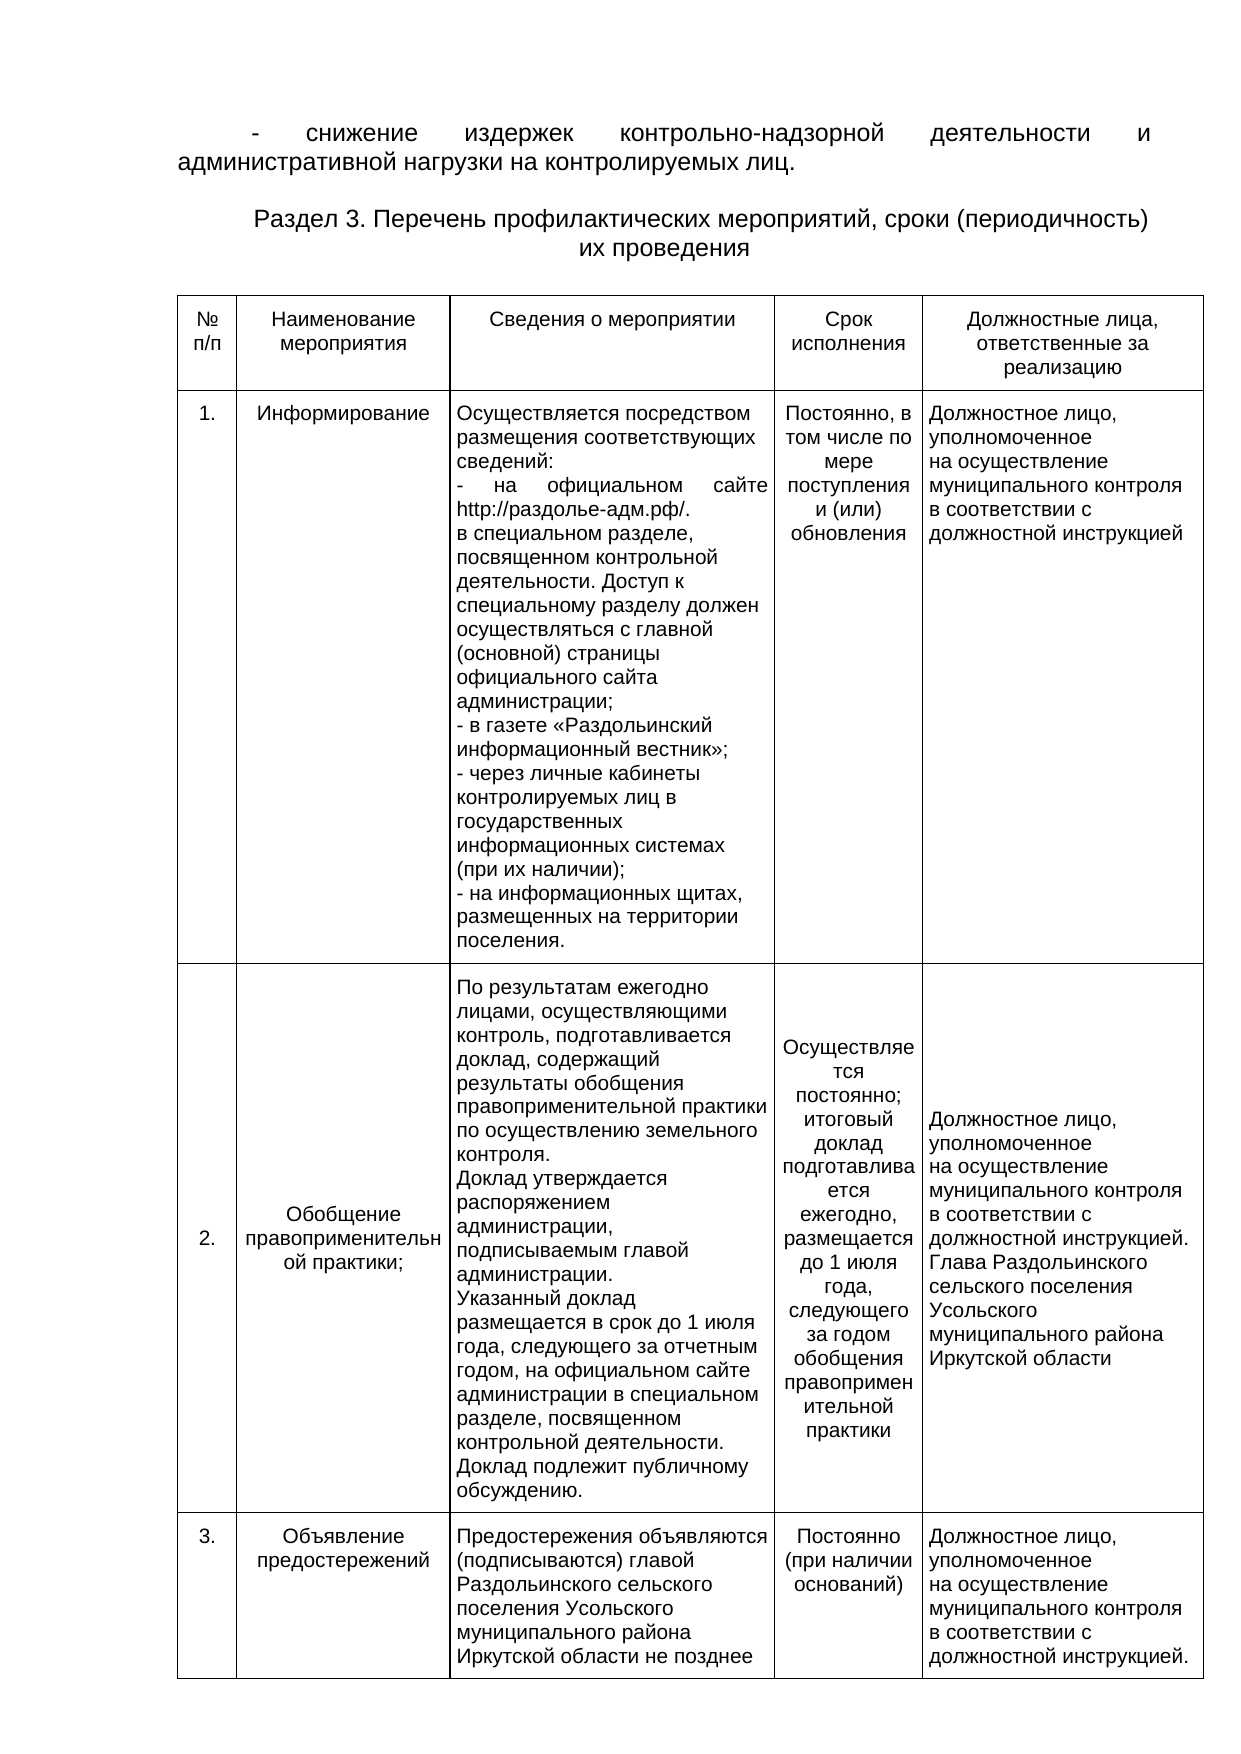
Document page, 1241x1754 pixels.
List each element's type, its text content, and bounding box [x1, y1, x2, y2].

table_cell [923, 1513, 1203, 1678]
text - снижение издержек контрольно-надзорной деятельности и административной нагрузки на контролируемых лиц. [177, 118, 1152, 176]
table_header Наименование мероприятия [237, 296, 449, 389]
table_cell 3. [178, 1513, 236, 1678]
table_cell Информирование [237, 391, 449, 963]
table_cell Обобщение правоприменительной практики; [237, 964, 449, 1512]
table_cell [451, 1513, 774, 1678]
table_header Срок исполнения [775, 296, 922, 389]
table_cell Осуществляется посредством размещения соответствующих сведений: - на официальном сайте http://раздолье-адм.рф/. в специальном разделе, посвященном контрольной деятельности. Доступ к специальному разделу должен осуществляться с главной (основной) страницы официального сайта администрации; - в газете «Раздольинский информационный вестник»; - через личные кабинеты контролируемых лиц в государственных информационных системах (при их наличии); - на информационных щитах, размещенных на территории поселения. [451, 391, 774, 963]
table_header № п/п [178, 296, 236, 389]
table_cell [237, 1513, 449, 1678]
table_header Сведения о мероприятии [451, 296, 774, 389]
table_cell 2. [178, 964, 236, 1512]
table_header Должностные лица, ответственные за реализацию [923, 296, 1203, 389]
text Раздел 3. Перечень профилактических мероприятий, сроки (периодичность) их проведения [177, 204, 1152, 262]
table_cell Должностное лицо, уполномоченное на осуществление муниципального контроля в соответствии с должностной инструкцией [923, 391, 1203, 963]
table_cell 1. [178, 391, 236, 963]
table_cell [775, 1513, 922, 1678]
table_cell Осуществляется постоянно; итоговый доклад подготавливается ежегодно, размещается до 1 июля года, следующего за годом обобщения правоприменительной практики [775, 964, 922, 1512]
table_cell По результатам ежегодно лицами, осуществляющими контроль, подготавливается доклад, содержащий результаты обобщения правоприменительной практики по осуществлению земельного контроля. Доклад утверждается распоряжением администрации, подписываемым главой администрации. Указанный доклад размещается в срок до 1 июля года, следующего за отчетным годом, на официальном сайте администрации в специальном разделе, посвященном контрольной деятельности. Доклад подлежит публичному обсуждению. [451, 964, 774, 1512]
table_cell Постоянно, в том числе по мере поступления и (или) обновления [775, 391, 922, 963]
